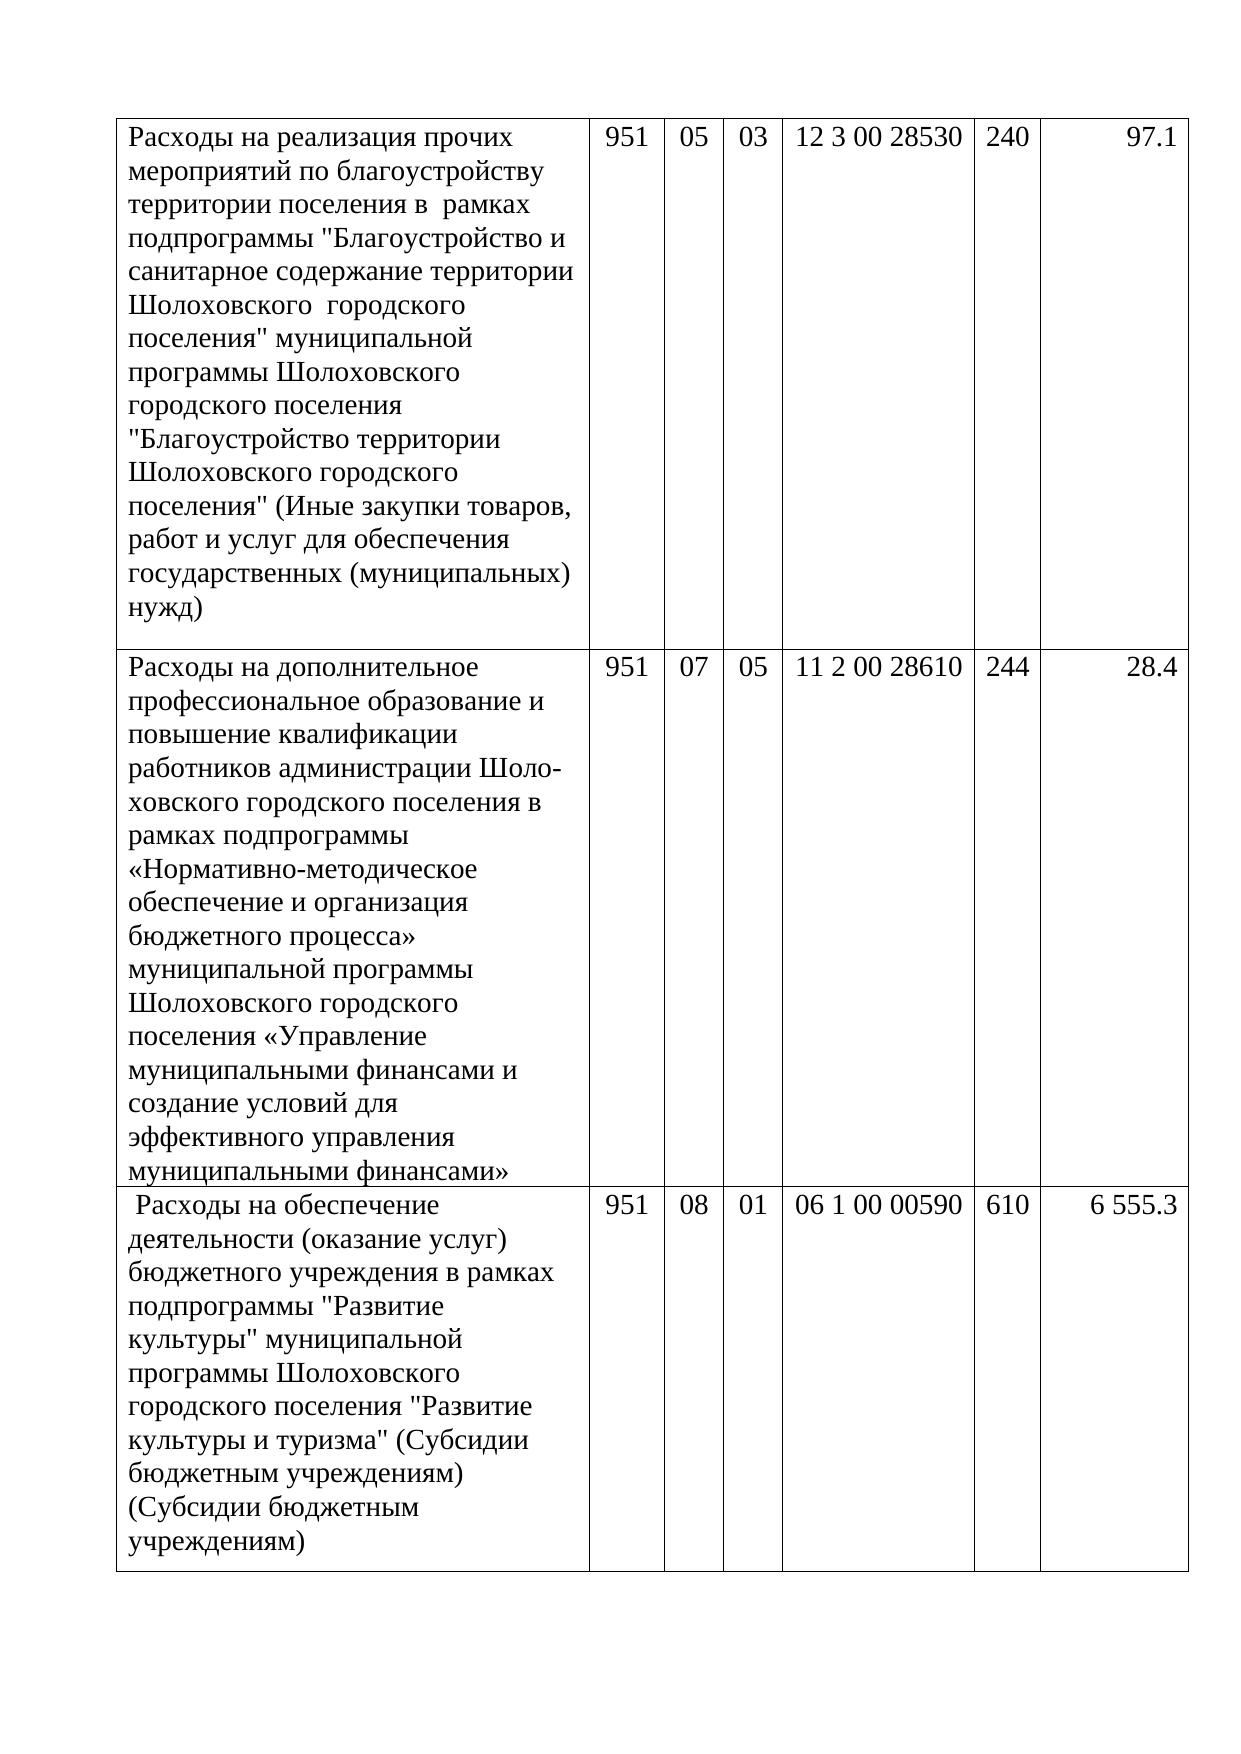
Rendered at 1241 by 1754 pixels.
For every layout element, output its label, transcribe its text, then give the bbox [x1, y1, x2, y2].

table_cell 240 [975, 119, 1040, 648]
table_cell 11 2 00 28610 [783, 650, 974, 1186]
table_cell 03 [724, 119, 782, 648]
table_cell 07 [665, 650, 723, 1186]
table_cell 951 [590, 650, 664, 1186]
table_cell Расходы на реализация прочих мероприятий по благоустройству территории поселения в рамках подпрограммы "Благоустройство и санитарное содержание территории Шолоховского городского поселения" муниципальной программы Шолоховского городского поселения "Благоустройство территории Шолоховского городского поселения" (Иные закупки товаров, работ и услуг для обеспечения государственных (муниципальных) нужд) [117, 119, 589, 648]
table_cell Расходы на обеспечение деятельности (оказание услуг) бюджетного учреждения в рамках подпрограммы "Развитие культуры" муниципальной программы Шолоховского городского поселения "Развитие культуры и туризма" (Субсидии бюджетным учреждениям) (Субсидии бюджетным учреждениям) [117, 1187, 589, 1571]
table_cell 05 [724, 650, 782, 1186]
table_cell 01 [724, 1187, 782, 1571]
table_cell 05 [665, 119, 723, 648]
table_cell Расходы на дополнительное профессиональное образование и повышение квалификации работников администрации Шоло- ховского городского поселения в рамках подпрограммы «Нормативно-методическое обеспечение и организация бюджетного процесса» муниципальной программы Шолоховского городского поселения «Управление муниципальными финансами и создание условий для эффективного управления муниципальными финансами» [117, 650, 589, 1186]
table_cell 97.1 [1041, 119, 1188, 648]
table_cell 06 1 00 00590 [783, 1187, 974, 1571]
table_cell 610 [975, 1187, 1040, 1571]
table_cell 951 [590, 119, 664, 648]
table_cell 244 [975, 650, 1040, 1186]
table_cell 28.4 [1041, 650, 1188, 1186]
table_cell 951 [590, 1187, 664, 1571]
table_cell 08 [665, 1187, 723, 1571]
table_cell 12 3 00 28530 [783, 119, 974, 648]
table_cell 6 555.3 [1041, 1187, 1188, 1571]
